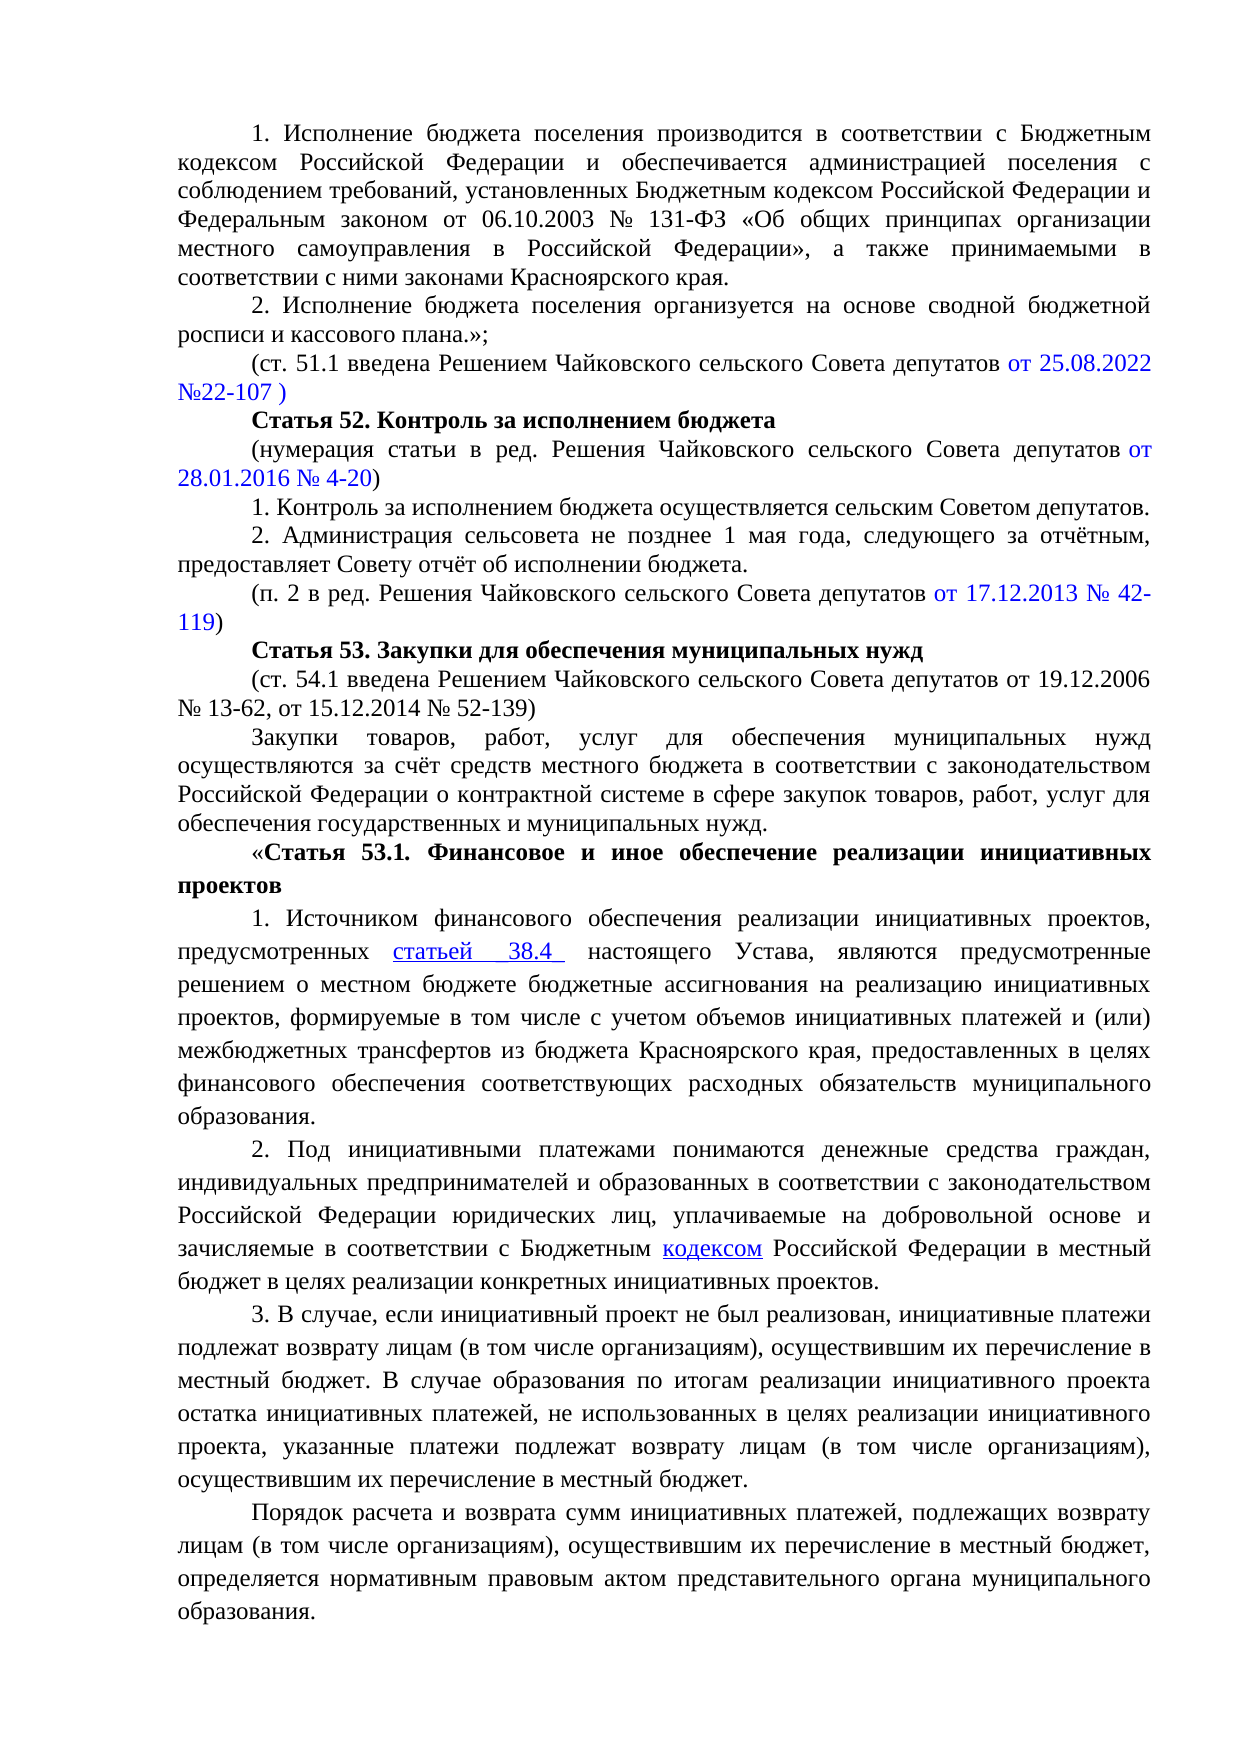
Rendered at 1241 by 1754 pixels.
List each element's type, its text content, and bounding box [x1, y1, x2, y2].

text Закупки товаров, работ, услуг для обеспечения муниципальных нужд осуществляются за счёт средств местного бюджета в соответствии с законодательством Российской Федерации о контрактной системе в сфере закупок товаров, работ, услуг для обеспечения государственных и муниципальных нужд. [177, 722, 1152, 837]
text (ст. 54.1 введена Решением Чайковского сельского Совета депутатов от 19.12.2006 № 13-62, от 15.12.2014 № 52-139) [177, 664, 1152, 722]
text 1. Источником финансового обеспечения реализации инициативных проектов, предусмотренных статьей _38.4_ настоящего Устава, являются предусмотренные решением о местном бюджете бюджетные ассигнования на реализацию инициативных проектов, формируемые в том числе с учетом объемов инициативных платежей и (или) межбюджетных трансфертов из бюджета Красноярского края, предоставленных в целях финансового обеспечения соответствующих расходных обязательств муниципального образования. [177, 903, 1152, 1130]
text 2. Исполнение бюджета поселения организуется на основе сводной бюджетной росписи и кассового плана.»; [177, 291, 1152, 348]
text «Статья 53.1. Финансовое и иное обеспечение реализации инициативных проектов [177, 837, 1152, 899]
text Статья 52. Контроль за исполнением бюджета [177, 406, 1152, 434]
text 1. Исполнение бюджета поселения производится в соответствии с Бюджетным кодексом Российской Федерации и обеспечивается администрацией поселения с соблюдением требований, установленных Бюджетным кодексом Российской Федерации и Федеральным законом от 06.10.2003 № 131-ФЗ «Об общих принципах организации местного самоуправления в Российской Федерации», а также принимаемыми в соответствии с ними законами Красноярского края. [177, 118, 1152, 291]
text 2. Администрация сельсовета не позднее 1 мая года, следующего за отчётным, предоставляет Совету отчёт об исполнении бюджета. [177, 521, 1152, 578]
text Статья 53. Закупки для обеспечения муниципальных нужд [177, 636, 1152, 664]
text (ст. 51.1 введена Решением Чайковского сельского Совета депутатов от 25.08.2022 №22-107 ) [177, 348, 1152, 406]
text 3. В случае, если инициативный проект не был реализован, инициативные платежи подлежат возврату лицам (в том числе организациям), осуществившим их перечисление в местный бюджет. В случае образования по итогам реализации инициативного проекта остатка инициативных платежей, не использованных в целях реализации инициативного проекта, указанные платежи подлежат возврату лицам (в том числе организациям), осуществившим их перечисление в местный бюджет. [177, 1299, 1152, 1493]
text (нумерация статьи в ред. Решения Чайковского сельского Совета депутатов от 28.01.2016 № 4-20) [177, 434, 1152, 492]
text 1. Контроль за исполнением бюджета осуществляется сельским Советом депутатов. [177, 492, 1152, 521]
text 2. Под инициативными платежами понимаются денежные средства граждан, индивидуальных предпринимателей и образованных в соответствии с законодательством Российской Федерации юридических лиц, уплачиваемые на добровольной основе и зачисляемые в соответствии с Бюджетным кодексом Российской Федерации в местный бюджет в целях реализации конкретных инициативных проектов. [177, 1134, 1152, 1295]
text (п. 2 в ред. Решения Чайковского сельского Совета депутатов от 17.12.2013 № 42-119) [177, 578, 1152, 636]
text Порядок расчета и возврата сумм инициативных платежей, подлежащих возврату лицам (в том числе организациям), осуществившим их перечисление в местный бюджет, определяется нормативным правовым актом представительного органа муниципального образования. [177, 1497, 1152, 1625]
